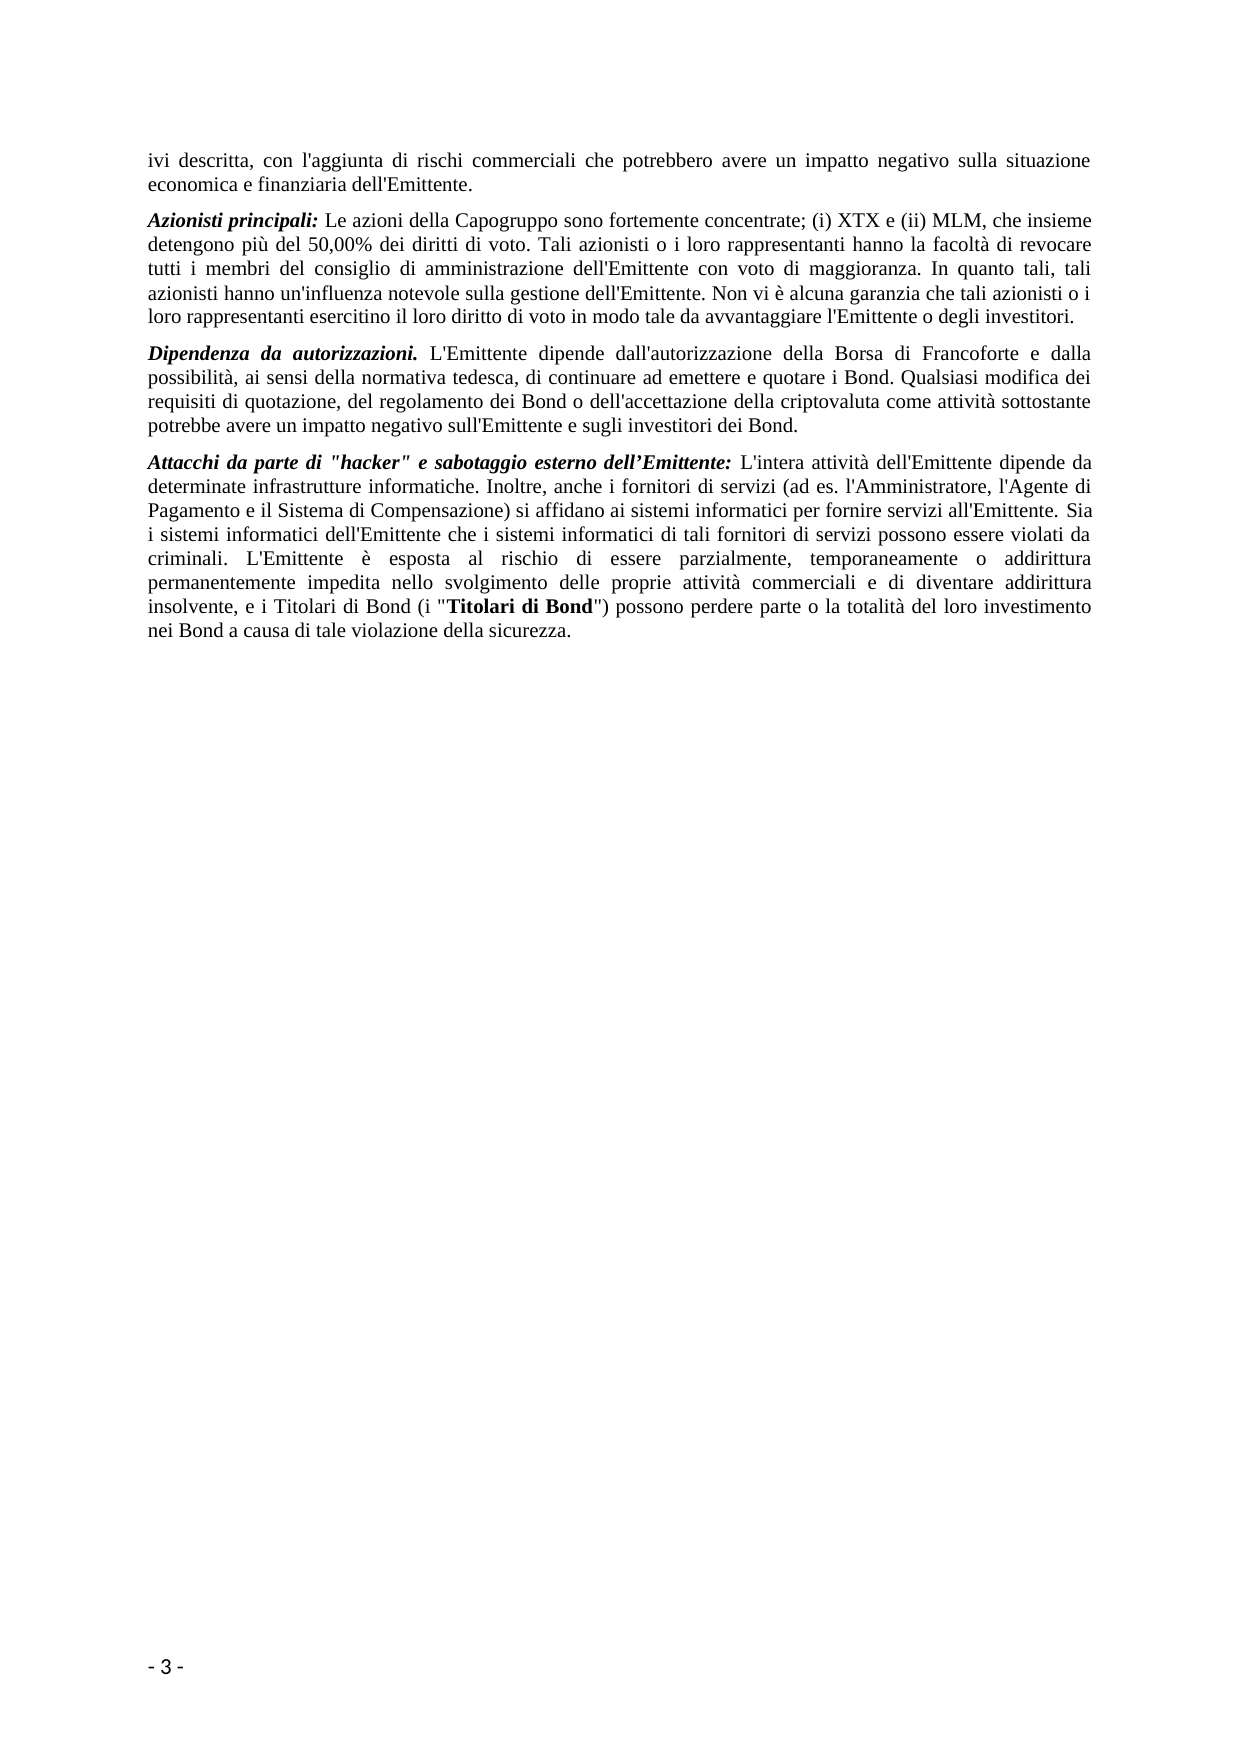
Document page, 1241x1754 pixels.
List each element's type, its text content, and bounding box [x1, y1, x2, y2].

text Dipendenza da autorizzazioni. L'Emittente dipende dall'autorizzazione della Borsa di Francoforte e dalla possibilità, ai sensi della normativa tedesca, di continuare ad emettere e quotare i Bond. Qualsiasi modifica dei requisiti di quotazione, del regolamento dei Bond o dell'accettazione della criptovaluta come attività sottostante potrebbe avere un impatto negativo sull'Emittente e sugli investitori dei Bond. [148, 341, 1093, 437]
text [148, 148, 1093, 196]
text Attacchi da parte di "hacker" e sabotaggio esterno dell’Emittente: L'intera attività dell'Emittente dipende da determinate infrastrutture informatiche. Inoltre, anche i fornitori di servizi (ad es. l'Amministratore, l'Agente di Pagamento e il Sistema di Compensazione) si affidano ai sistemi informatici per fornire servizi all'Emittente. Sia i sistemi informatici dell'Emittente che i sistemi informatici di tali fornitori di servizi possono essere violati da criminali. L'Emittente è esposta al rischio di essere parzialmente, temporaneamente o addirittura permanentemente impedita nello svolgimento delle proprie attività commerciali e di diventare addirittura insolvente, e i Titolari di Bond (i "Titolari di Bond") possono perdere parte o la totalità del loro investimento nei Bond a causa di tale violazione della sicurezza. [148, 450, 1093, 642]
text Azionisti principali: Le azioni della Capogruppo sono fortemente concentrate; (i) XTX e (ii) MLM, che insieme detengono più del 50,00% dei diritti di voto. Tali azionisti o i loro rappresentanti hanno la facoltà di revocare tutti i membri del consiglio di amministrazione dell'Emittente con voto di maggioranza. In quanto tali, tali azionisti hanno un'influenza notevole sulla gestione dell'Emittente. Non vi è alcuna garanzia che tali azionisti o i loro rappresentanti esercitino il loro diritto di voto in modo tale da avvantaggiare l'Emittente o degli investitori. [148, 208, 1093, 328]
